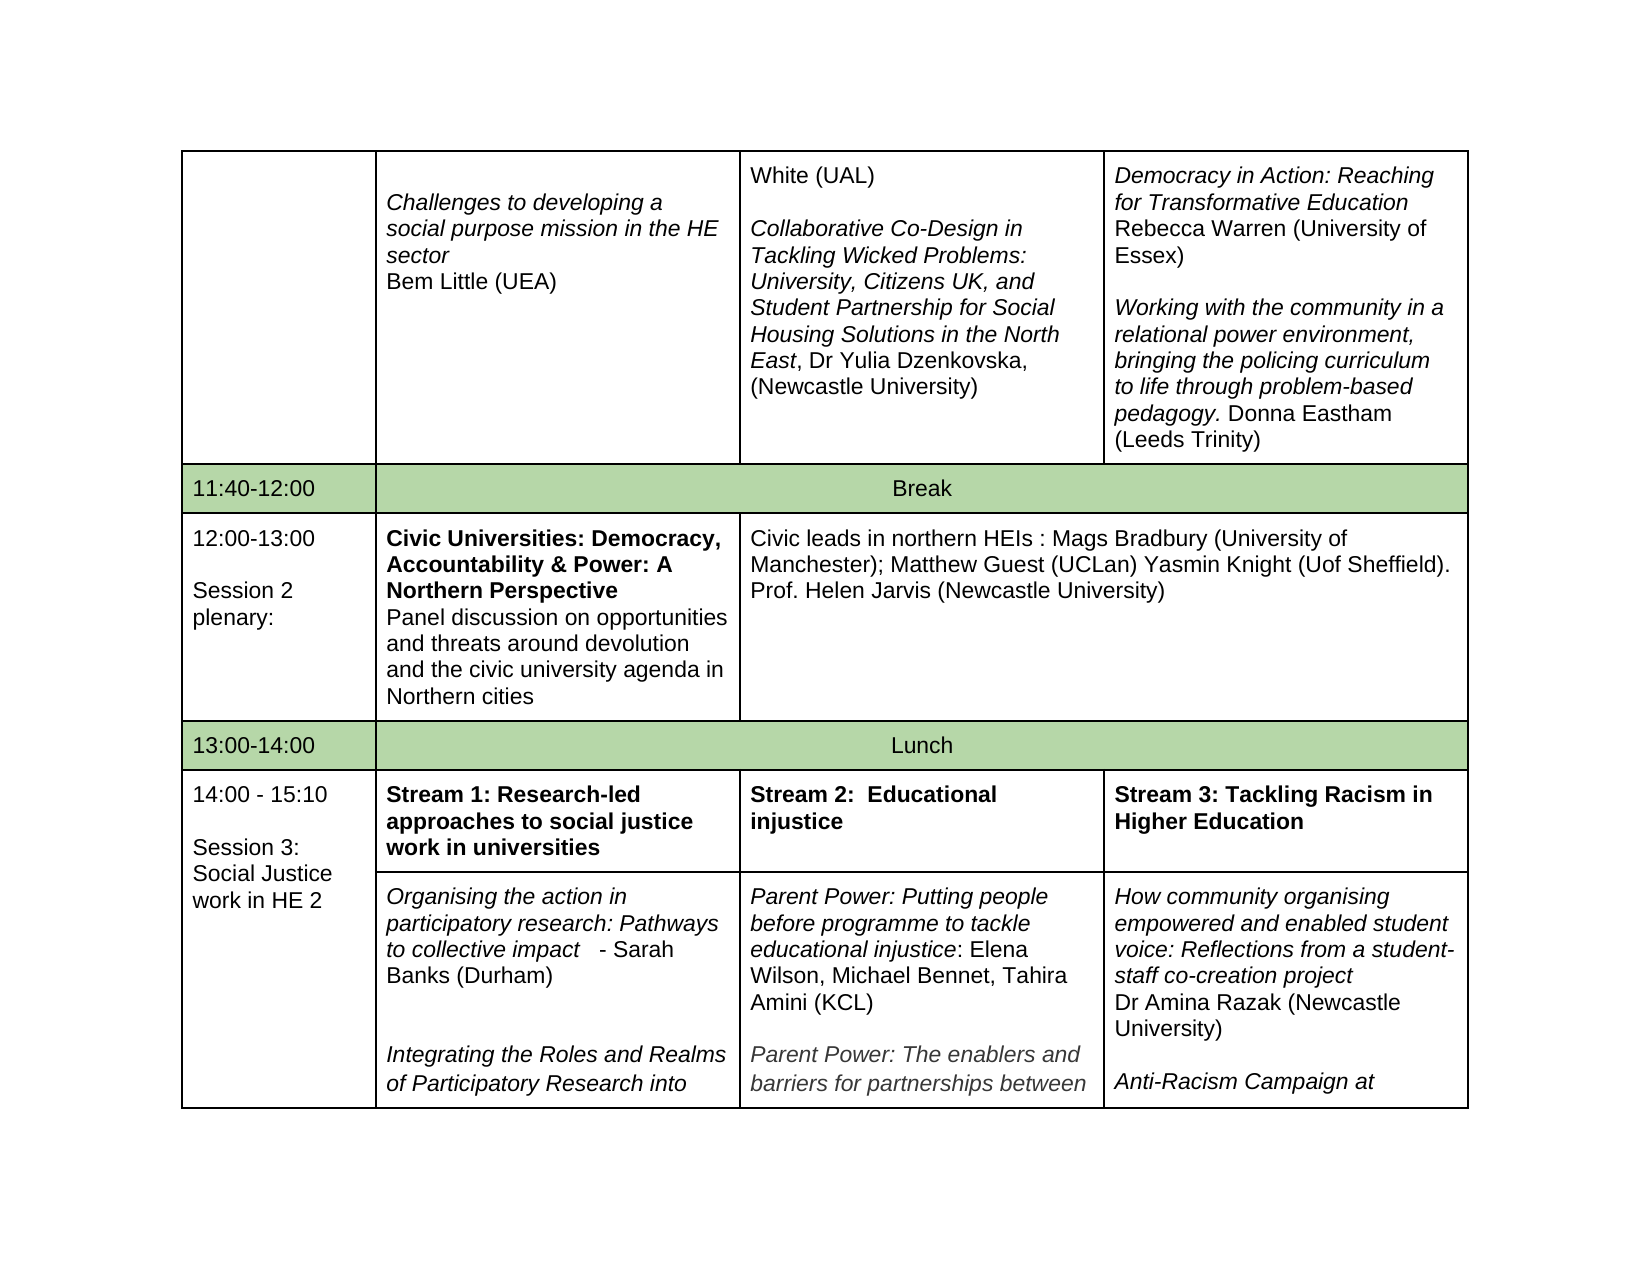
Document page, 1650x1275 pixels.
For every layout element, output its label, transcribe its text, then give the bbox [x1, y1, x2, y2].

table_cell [741, 873, 1103, 1107]
table_cell 13:00-14:00 [183, 722, 375, 769]
table_cell Break [377, 465, 1467, 512]
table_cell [377, 152, 739, 463]
table_cell 11:40-12:00 [183, 465, 375, 512]
table_cell 12:00-13:00 Session 2 plenary: [183, 514, 375, 719]
table_cell Lunch [377, 722, 1467, 769]
table_cell Civic leads in northern HEIs : Mags Bradbury (University of Manchester); Matthew Guest (UCLan) Yasmin Knight (Uof Sheffield). Prof. Helen Jarvis (Newcastle University) [741, 514, 1467, 719]
table_cell Civic Universities: Democracy, Accountability & Power: A Northern Perspective Panel discussion on opportunities and threats around devolution and the civic university agenda in Northern cities [377, 514, 739, 719]
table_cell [377, 873, 739, 1107]
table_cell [741, 152, 1103, 463]
table_cell Stream 1: Research-led approaches to social justice work in universities [377, 771, 739, 871]
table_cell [1105, 873, 1467, 1107]
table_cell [1105, 152, 1467, 463]
table_cell Stream 3: Tackling Racism in Higher Education [1105, 771, 1467, 871]
table_cell Stream 2: Educational injustice [741, 771, 1103, 871]
table_cell 14:00 - 15:10 Session 3: Social Justice work in HE 2 [183, 771, 375, 1107]
